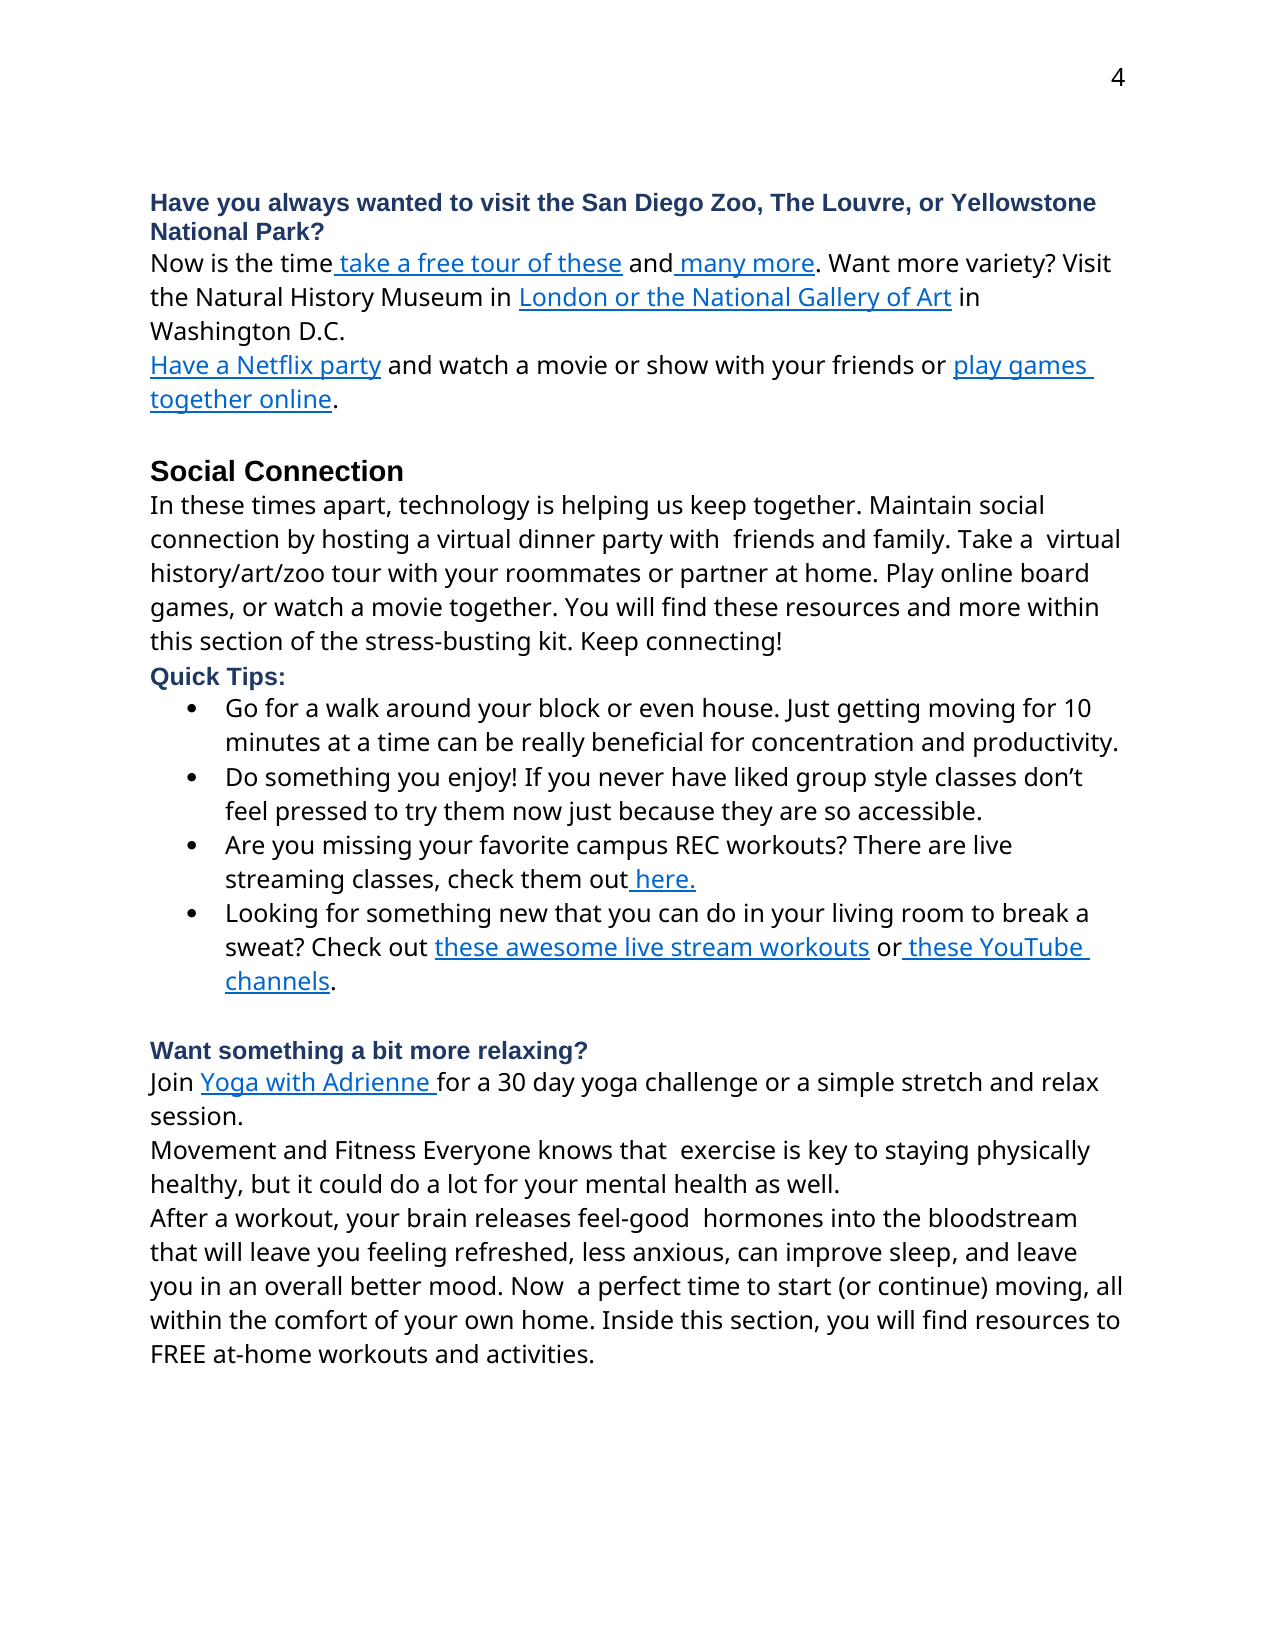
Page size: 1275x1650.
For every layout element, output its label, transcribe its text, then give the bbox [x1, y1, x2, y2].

text After a workout, your brain releases feel-good hormones into the bloodstream that will leave you feeling refreshed, less anxious, can improve sleep, and leave you in an overall better mood. Now a perfect time to start (or continue) moving, all within the comfort of your own home. Inside this section, you will find resources to FREE at-home workouts and activities. [150, 1201, 1125, 1371]
text Have a Netflix party and watch a movie or show with your friends or play games together online. [150, 348, 1125, 416]
list Looking for something new that you can do in your living room to break a sweat? Check out these awesome live stream workouts or these YouTube channels. [187, 895, 1125, 998]
subtitle Want something a bit more relaxing? [150, 1036, 1125, 1064]
list Do something you enjoy! If you never have liked group style classes don’t feel pressed to try them now just because they are so accessible. [187, 759, 1125, 827]
text Join Yoga with Adrienne for a 30 day yoga challenge or a simple stretch and relax session. [150, 1064, 1125, 1133]
subtitle Have you always wanted to visit the San Diego Zoo, The Louvre, or Yellowstone National Park? [150, 188, 1125, 246]
subtitle Quick Tips: [150, 662, 1125, 691]
text In these times apart, technology is helping us keep together. Maintain social connection by hosting a virtual dinner party with friends and family. Take a virtual history/art/zoo tour with your roommates or partner at home. Play online board games, or watch a movie together. You will find these resources and more within this section of the stress-busting kit. Keep connecting! [150, 488, 1125, 658]
list Are you missing your favorite campus REC workouts? There are live streaming classes, check them out here. [187, 827, 1125, 895]
subtitle Social Connection [150, 454, 1125, 488]
text Now is the time take a free tour of these and many more. Want more variety? Visit the Natural History Museum in London or the National Gallery of Art in Washington D.C. [150, 246, 1125, 348]
text Movement and Fitness Everyone knows that exercise is key to staying physically healthy, but it could do a lot for your mental health as well. [150, 1133, 1125, 1201]
list Go for a walk around your block or even house. Just getting moving for 10 minutes at a time can be really beneficial for concentration and productivity. [187, 691, 1125, 759]
